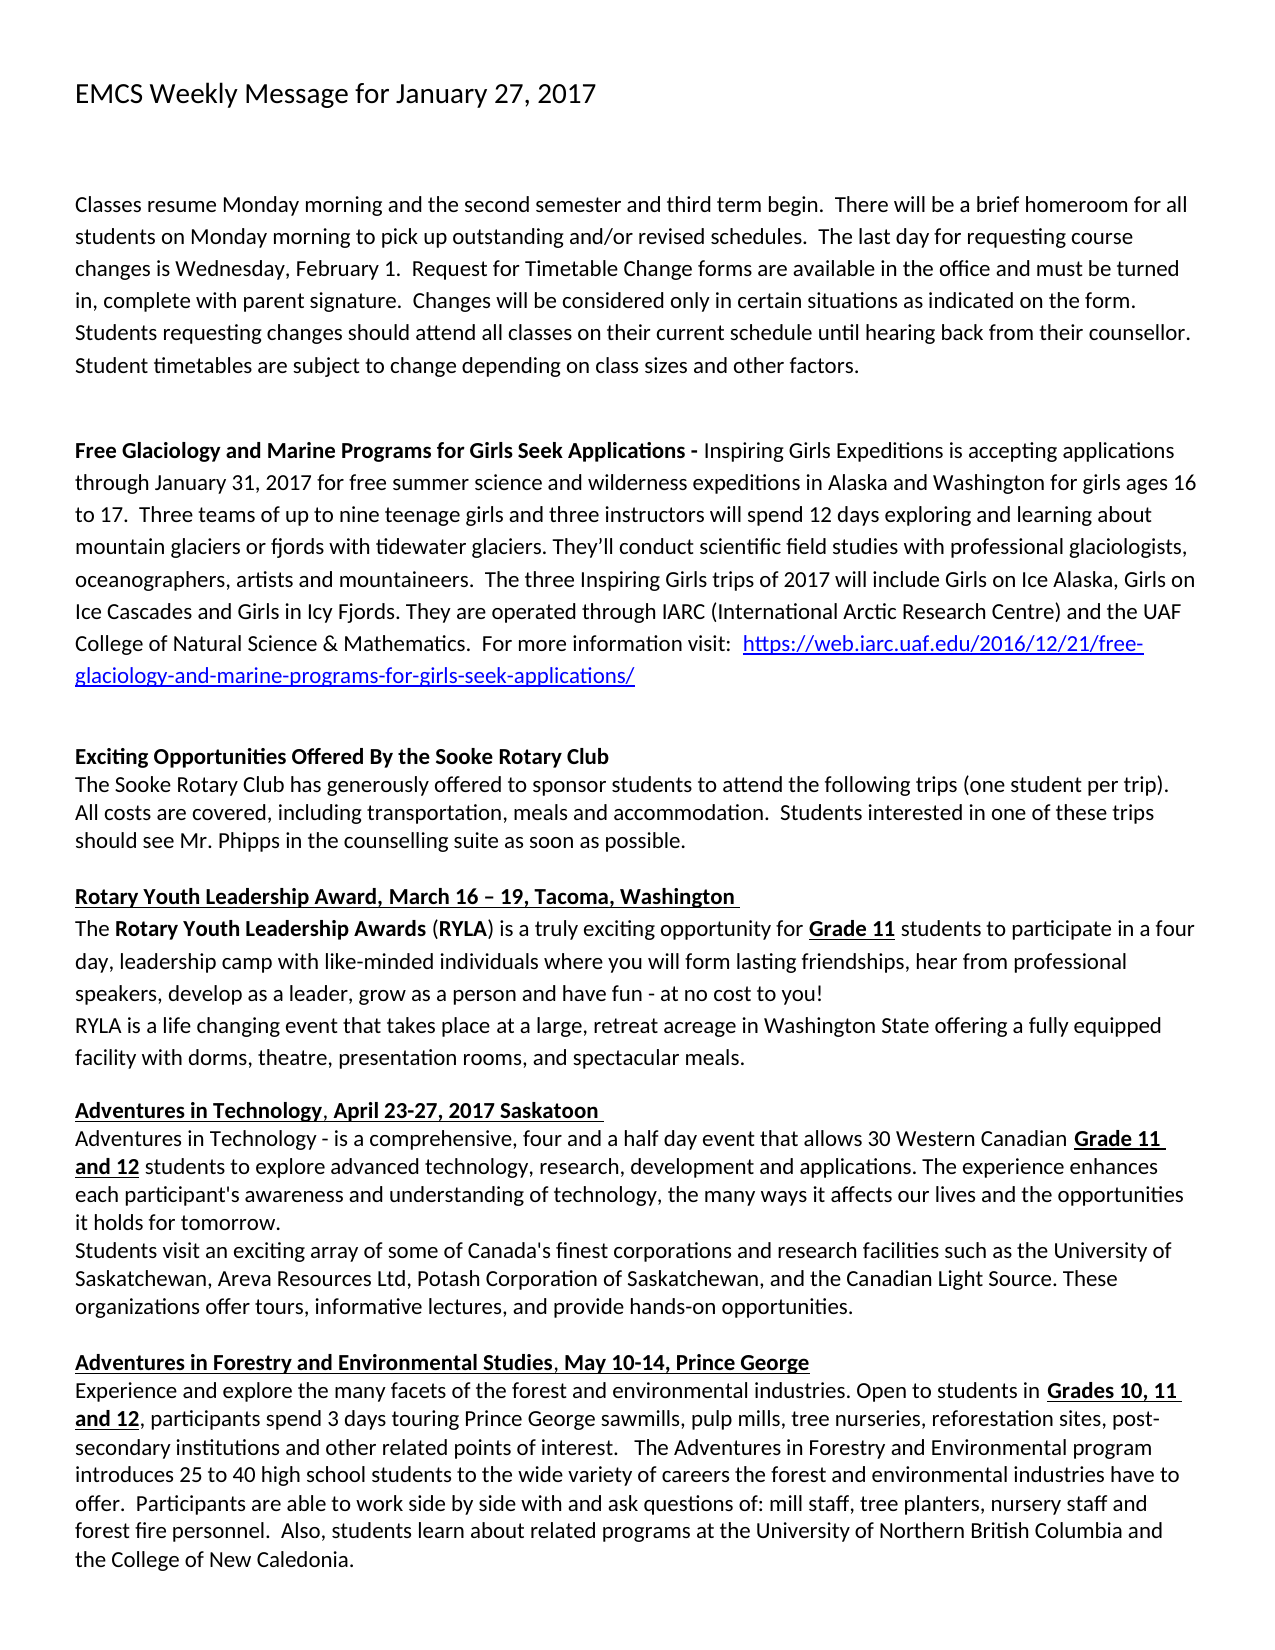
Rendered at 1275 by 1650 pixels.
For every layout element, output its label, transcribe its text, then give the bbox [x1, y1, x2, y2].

text Experience and explore the many facets of the forest and environmental industries. Open to students in Grades 10, 11 and 12, participants spend 3 days touring Prince George sawmills, pulp mills, tree nurseries, reforestation sites, post-secondary institutions and other related points of interest. The Adventures in Forestry and Environmental program introduces 25 to 40 high school students to the wide variety of careers the forest and environmental industries have to offer. Participants are able to work side by side with and ask questions of: mill staff, tree planters, nursery staff and forest fire personnel. Also, students learn about related programs at the University of Northern British Columbia and the College of New Caledonia. [75, 1377, 1200, 1573]
text Adventures in Technology, April 23-27, 2017 Saskatoon [75, 1096, 1200, 1124]
text Students visit an exciting array of some of Canada's finest corporations and research facilities such as the University of Saskatchewan, Areva Resources Ltd, Potash Corporation of Saskatchewan, and the Canadian Light Source. These organizations offer tours, informative lectures, and provide hands-on opportunities. [75, 1236, 1200, 1321]
text The Rotary Youth Leadership Awards (RYLA) is a truly exciting opportunity for Grade 11 students to participate in a four day, leadership camp with like-minded individuals where you will form lasting friendships, hear from professional speakers, develop as a leader, grow as a person and have fun - at no cost to you! RYLA is a life changing event that takes place at a large, retreat acreage in Washington State offering a fully equipped facility with dorms, theatre, presentation rooms, and spectacular meals. [75, 914, 1200, 1071]
text Exciting Opportunities Offered By the Sooke Rotary Club [75, 742, 1200, 770]
text Rotary Youth Leadership Award, March 16 – 19, Tacoma, Washington [75, 882, 1200, 910]
text Adventures in Forestry and Environmental Studies, May 10-14, Prince George [75, 1348, 1200, 1377]
text The Sooke Rotary Club has generously offered to sponsor students to attend the following trips (one student per trip). All costs are covered, including transportation, meals and accommodation. Students interested in one of these trips should see Mr. Phipps in the counselling suite as soon as possible. [75, 770, 1200, 854]
text Classes resume Monday morning and the second semester and third term begin. There will be a brief homeroom for all students on Monday morning to pick up outstanding and/or revised schedules. The last day for requesting course changes is Wednesday, February 1. Request for Timetable Change forms are available in the office and must be turned in, complete with parent signature. Changes will be considered only in certain situations as indicated on the form. Students requesting changes should attend all classes on their current schedule until hearing back from their counsellor. Student timetables are subject to change depending on class sizes and other factors. [75, 190, 1200, 379]
text EMCS Weekly Message for January 27, 2017 [75, 75, 1200, 111]
text Adventures in Technology - is a comprehensive, four and a half day event that allows 30 Western Canadian Grade 11 and 12 students to explore advanced technology, research, development and applications. The experience enhances each participant's awareness and understanding of technology, the many ways it affects our lives and the opportunities it holds for tomorrow. [75, 1124, 1200, 1236]
text Free Glaciology and Marine Programs for Girls Seek Applications - Inspiring Girls Expeditions is accepting applications through January 31, 2017 for free summer science and wilderness expeditions in Alaska and Washington for girls ages 16 to 17. Three teams of up to nine teenage girls and three instructors will spend 12 days exploring and learning about mountain glaciers or fjords with tidewater glaciers. They’ll conduct scientific field studies with professional glaciologists, oceanographers, artists and mountaineers. The three Inspiring Girls trips of 2017 will include Girls on Ice Alaska, Girls on Ice Cascades and Girls in Icy Fjords. They are operated through IARC (International Arctic Research Centre) and the UAF College of Natural Science & Mathematics. For more information visit: https://web.iarc.uaf.edu/2016/12/21/free-glaciology-and-marine-programs-for-girls-seek-applications/ [75, 436, 1200, 689]
